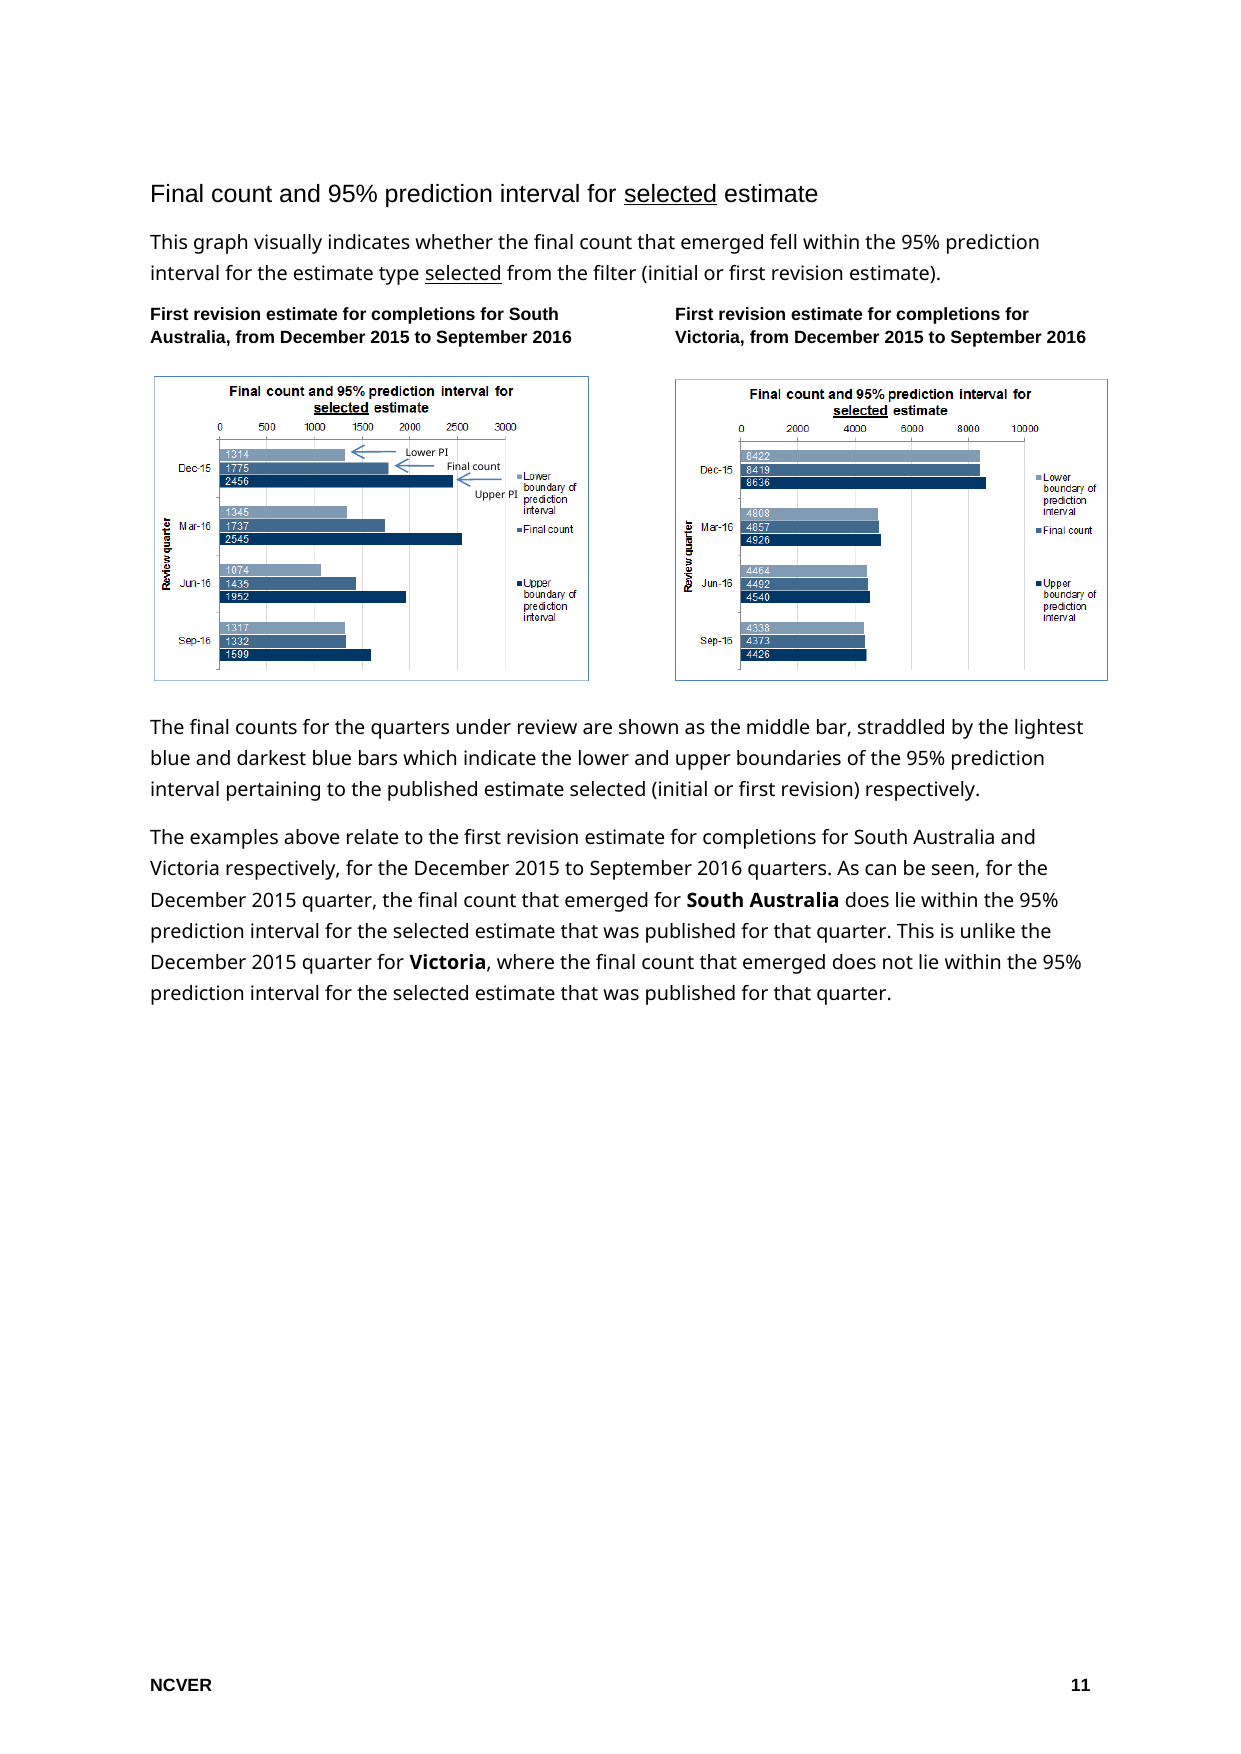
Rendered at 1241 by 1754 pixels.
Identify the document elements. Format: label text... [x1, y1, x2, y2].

text The final counts for the quarters under review are shown as the middle bar, straddled by the lightest blue and darkest blue bars which indicate the lower and upper boundaries of the 95% prediction interval pertaining to the published estimate selected (initial or first revision) respectively. [150, 709, 1090, 803]
text First revision estimate for completions for South First revision estimate for completions for Australia, from December 2015 to September 2016 Victoria, from December 2015 to September 2016 [150, 304, 1090, 348]
picture [150, 375, 592, 685]
text The examples above relate to the first revision estimate for completions for South Australia and Victoria respectively, for the December 2015 to September 2016 quarters. As can be seen, for the December 2015 quarter, the final count that emerged for South Australia does lie within the 95% prediction interval for the selected estimate that was published for that quarter. This is unlike the December 2015 quarter for Victoria, where the final count that emerged does not lie within the 95% prediction interval for the selected estimate that was published for that quarter. [150, 819, 1090, 1007]
picture [675, 375, 1112, 685]
subtitle Final count and 95% prediction interval for selected estimate [150, 179, 1090, 208]
text This graph visually indicates whether the final count that emerged fell within the 95% prediction interval for the estimate type selected from the filter (initial or first revision estimate). [150, 224, 1090, 287]
